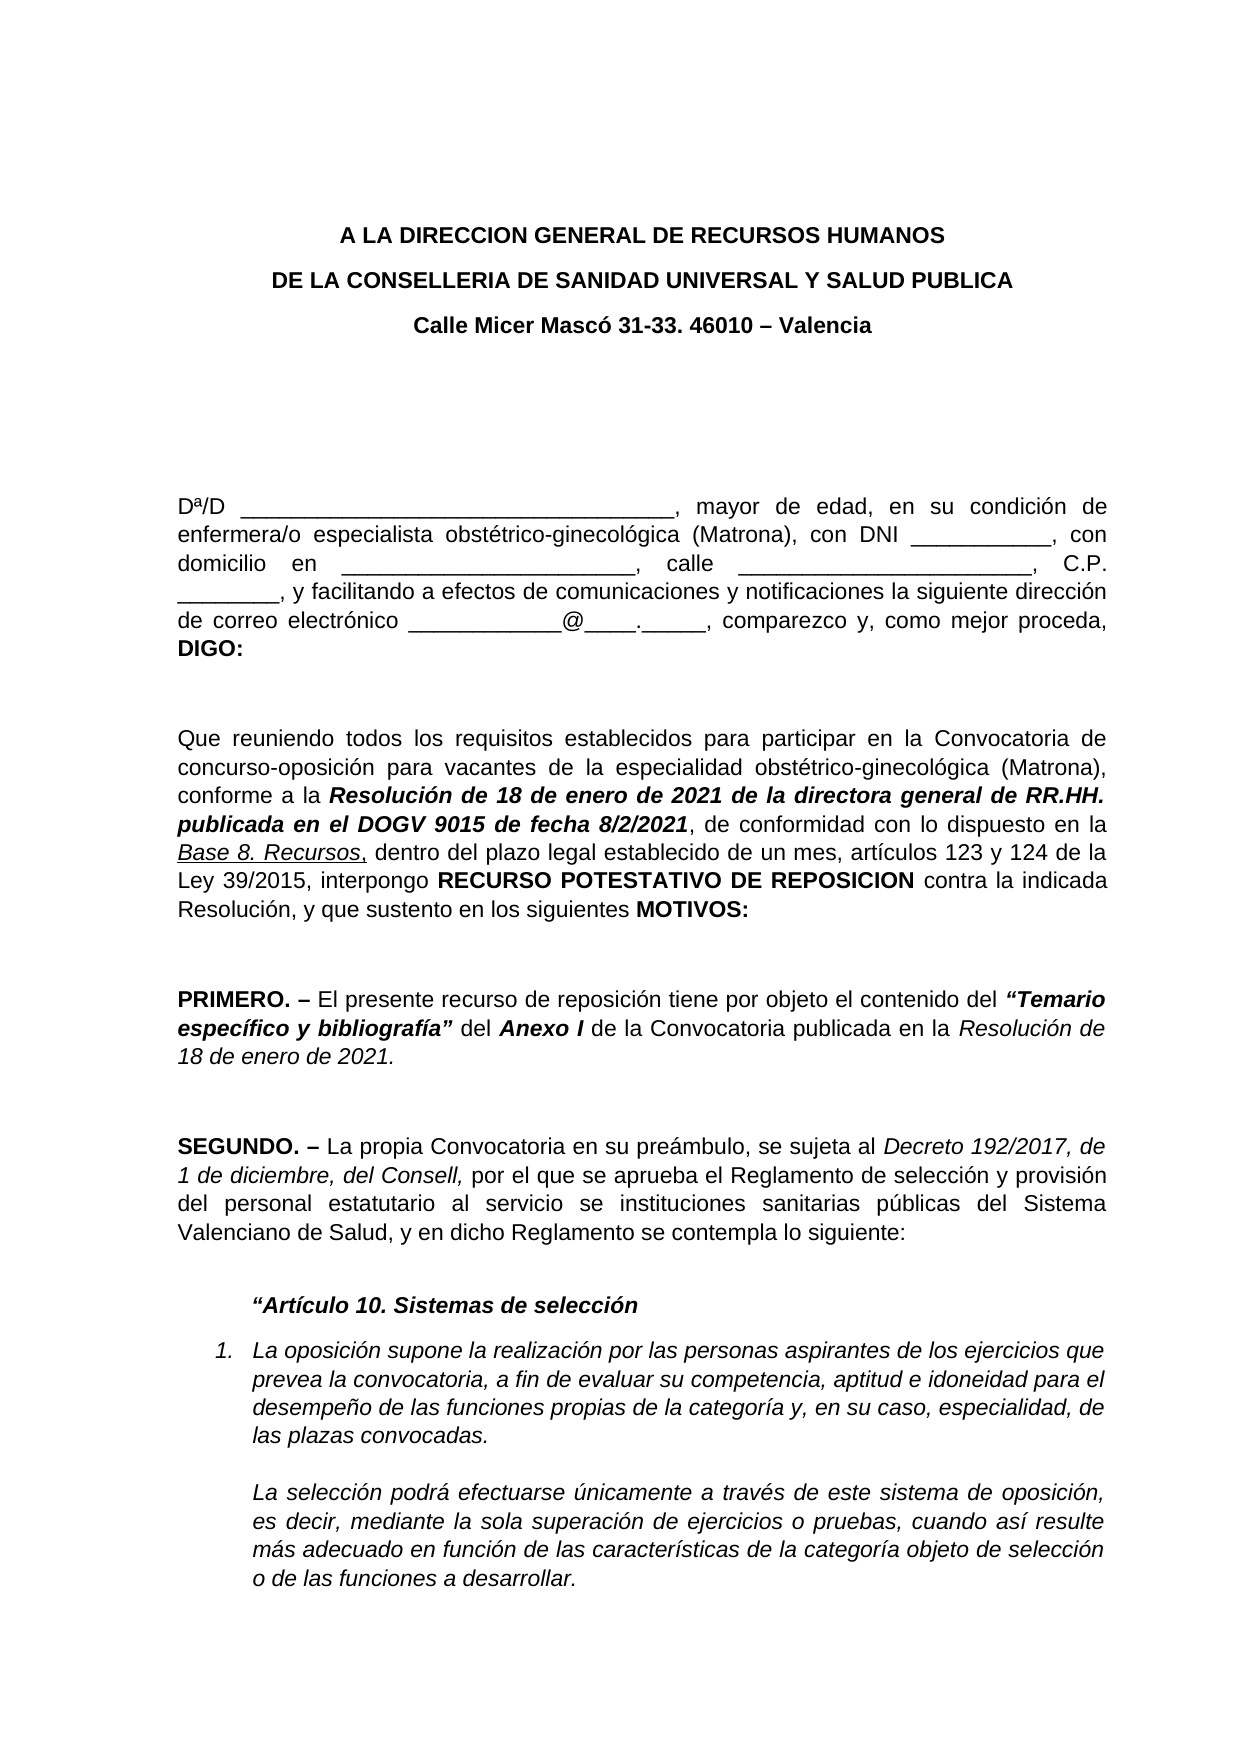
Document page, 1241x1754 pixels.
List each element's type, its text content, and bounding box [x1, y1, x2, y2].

text DE LA CONSELLERIA DE SANIDAD UNIVERSAL Y SALUD PUBLICA [177, 267, 1107, 294]
text Que reuniendo todos los requisitos establecidos para participar en la Convocatoria de concurso-oposición para vacantes de la especialidad obstétrico-ginecológica (Matrona), conforme a la Resolución de 18 de enero de 2021 de la directora general de RR.HH. publicada en el DOGV 9015 de fecha 8/2/2021, de conformidad con lo dispuesto en la Base 8. Recursos, dentro del plazo legal establecido de un mes, artículos 123 y 124 de la Ley 39/2015, interpongo RECURSO POTESTATIVO DE REPOSICION contra la indicada Resolución, y que sustento en los siguientes MOTIVOS: [177, 725, 1107, 922]
list La oposición supone la realización por las personas aspirantes de los ejercicios que prevea la convocatoria, a fin de evaluar su competencia, aptitud e idoneidad para el desempeño de las funciones propias de la categoría y, en su caso, especialidad, de las plazas convocadas. [215, 1337, 1107, 1449]
text SEGUNDO. – La propia Convocatoria en su preámbulo, se sujeta al Decreto 192/2017, de 1 de diciembre, del Consell, por el que se aprueba el Reglamento de selección y provisión del personal estatutario al servicio se instituciones sanitarias públicas del Sistema Valenciano de Salud, y en dicho Reglamento se contempla lo siguiente: [177, 1133, 1107, 1245]
text PRIMERO. – El presente recurso de reposición tiene por objeto el contenido del “Temario específico y bibliografía” del Anexo I de la Convocatoria publicada en la Resolución de 18 de enero de 2021. [177, 986, 1107, 1069]
text A LA DIRECCION GENERAL DE RECURSOS HUMANOS [177, 222, 1107, 249]
text Calle Micer Mascó 31-33. 46010 – Valencia [177, 312, 1107, 339]
list La selección podrá efectuarse únicamente a través de este sistema de oposición, es decir, mediante la sola superación de ejercicios o pruebas, cuando así resulte más adecuado en función de las características de la categoría objeto de selección o de las funciones a desarrollar. [252, 1479, 1107, 1591]
text Dª/D __________________________________, mayor de edad, en su condición de enfermera/o especialista obstétrico-ginecológica (Matrona), con DNI ___________, con domicilio en _______________________, calle _______________________, C.P. ________, y facilitando a efectos de comunicaciones y notificaciones la siguiente dirección de correo electrónico ____________@____._____, comparezco y, como mejor proceda, DIGO: [177, 493, 1107, 661]
text “Artículo 10. Sistemas de selección [177, 1292, 1107, 1318]
